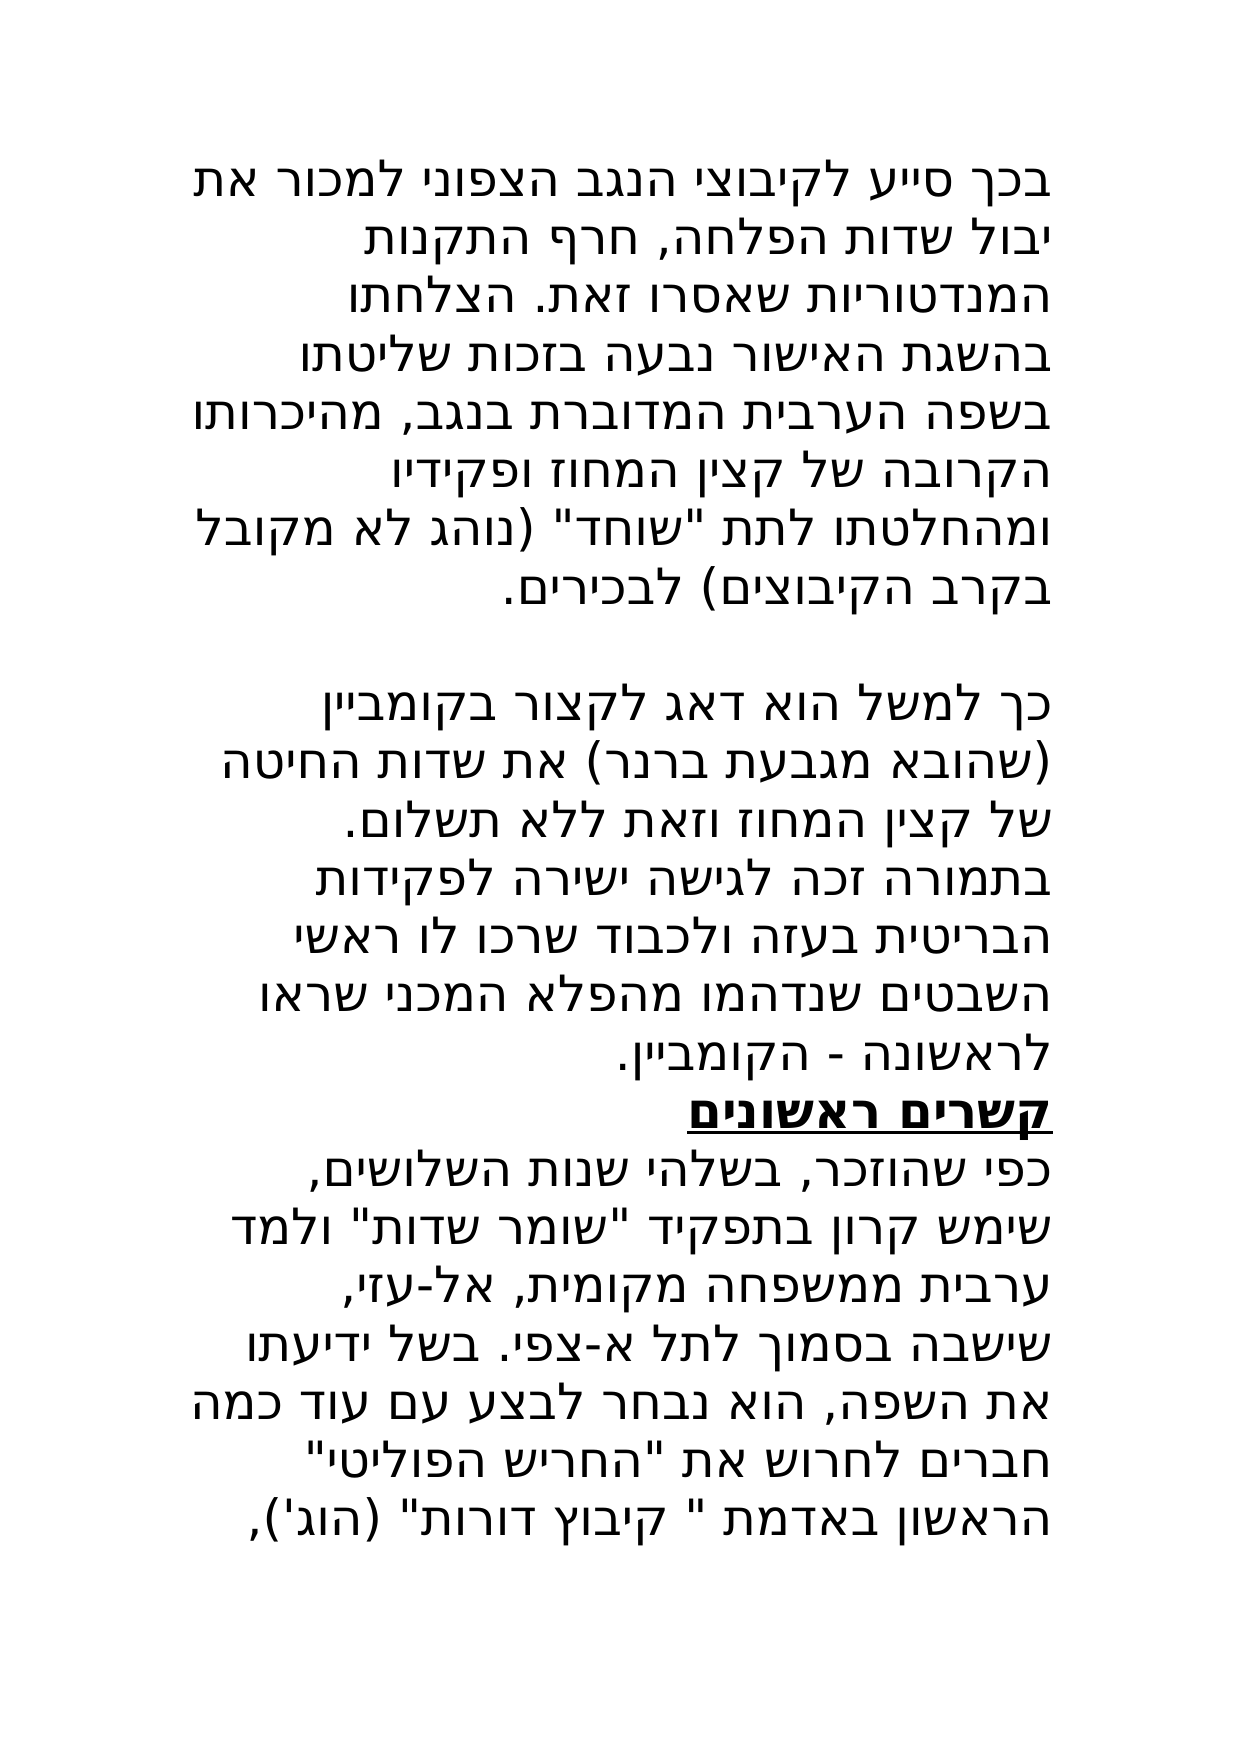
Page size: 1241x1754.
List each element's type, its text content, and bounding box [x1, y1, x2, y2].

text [187, 150, 1053, 1082]
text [187, 1140, 1053, 1547]
text קשרים ראשונים [187, 1082, 1053, 1140]
